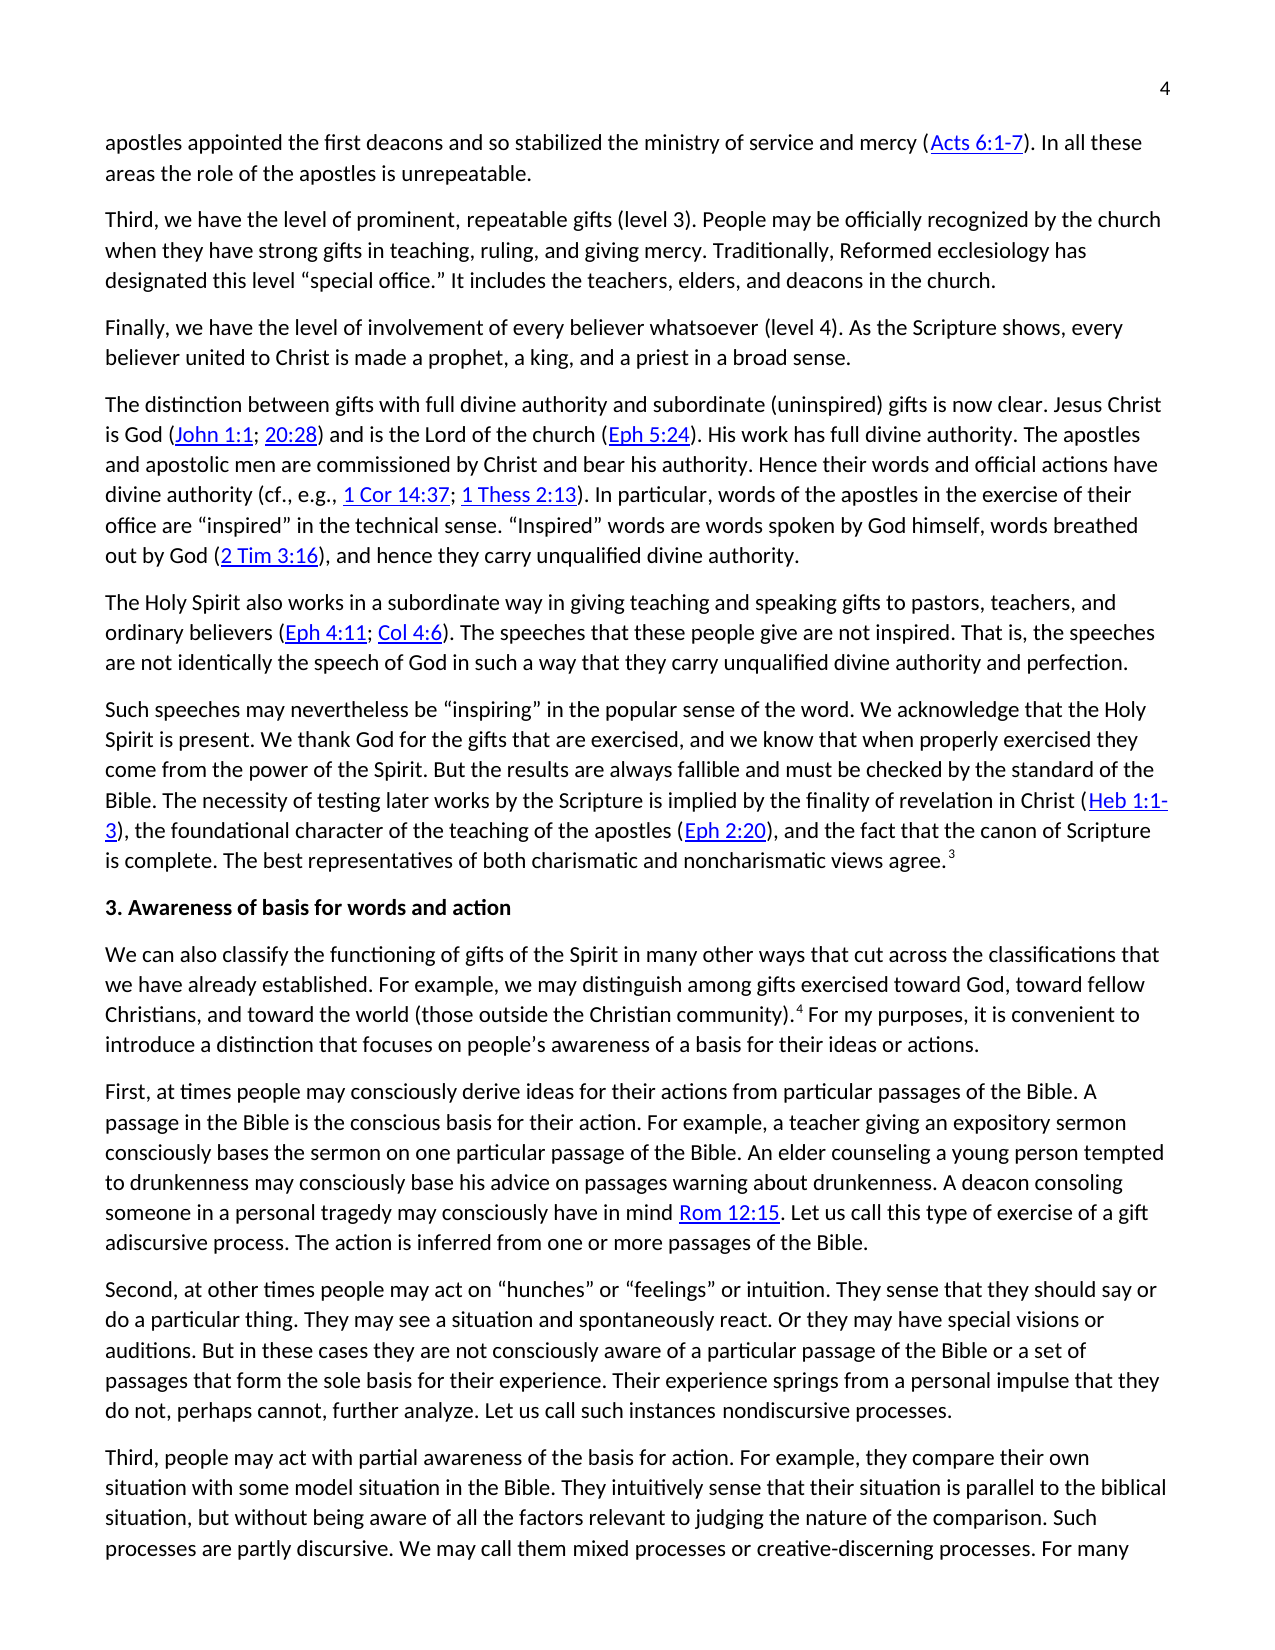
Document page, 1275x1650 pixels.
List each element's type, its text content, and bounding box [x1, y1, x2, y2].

text Finally, we have the level of involvement of every believer whatsoever (level 4). As the Scripture shows, every believer united to Christ is made a prophet, a king, and a priest in a broad sense. [105, 313, 1170, 371]
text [105, 1443, 1170, 1562]
text The Holy Spirit also works in a subordinate way in giving teaching and speaking gifts to pastors, teachers, and ordinary believers (Eph 4:11; Col 4:6). The speeches that these people give are not inspired. That is, the speeches are not identically the speech of God in such a way that they carry unqualified divine authority and perfection. [105, 588, 1170, 676]
text Third, we have the level of prominent, repeatable gifts (level 3). People may be officially recognized by the church when they have strong gifts in teaching, ruling, and giving mercy. Traditionally, Reformed ecclesiology has designated this level “special office.” It includes the teachers, elders, and deacons in the church. [105, 206, 1170, 294]
text First, at times people may consciously derive ideas for their actions from particular passages of the Bible. A passage in the Bible is the conscious basis for their action. For example, a teacher giving an expository sermon consciously bases the sermon on one particular passage of the Bible. An elder counseling a young person tempted to drunkenness may consciously base his advice on passages warning about drunkenness. A deacon consoling someone in a personal tragedy may consciously have in mind Rom 12:15. Let us call this type of exercise of a gift adiscursive process. The action is inferred from one or more passages of the Bible. [105, 1077, 1170, 1256]
text 3. Awareness of basis for words and action [105, 893, 1170, 921]
text Such speeches may nevertheless be “inspiring” in the popular sense of the word. We acknowledge that the Holy Spirit is present. We thank God for the gifts that are exercised, and we know that when properly exercised they come from the power of the Spirit. But the results are always fallible and must be checked by the standard of the Bible. The necessity of testing later works by the Scripture is implied by the finality of revelation in Christ (Heb 1:1-3), the foundational character of the teaching of the apostles (Eph 2:20), and the fact that the canon of Scripture is complete. The best representatives of both charismatic and noncharismatic views agree.3 [105, 695, 1170, 874]
text Second, at other times people may act on “hunches” or “feelings” or intuition. They sense that they should say or do a particular thing. They may see a situation and spontaneously react. Or they may have special visions or auditions. But in these cases they are not consciously aware of a particular passage of the Bible or a set of passages that form the sole basis for their experience. Their experience springs from a personal impulse that they do not, perhaps cannot, further analyze. Let us call such instances nondiscursive processes. [105, 1275, 1170, 1424]
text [105, 128, 1170, 187]
text We can also classify the functioning of gifts of the Spirit in many other ways that cut across the classifications that we have already established. For example, we may distinguish among gifts exercised toward God, toward fellow Christians, and toward the world (those outside the Christian community).4 For my purposes, it is convenient to introduce a distinction that focuses on people’s awareness of a basis for their ideas or actions. [105, 940, 1170, 1058]
text The distinction between gifts with full divine authority and subordinate (uninspired) gifts is now clear. Jesus Christ is God (John 1:1; 20:28) and is the Lord of the church (Eph 5:24). His work has full divine authority. The apostles and apostolic men are commissioned by Christ and bear his authority. Hence their words and official actions have divine authority (cf., e.g., 1 Cor 14:37; 1 Thess 2:13). In particular, words of the apostles in the exercise of their office are “inspired” in the technical sense. “Inspired” words are words spoken by God himself, words breathed out by God (2 Tim 3:16), and hence they carry unqualified divine authority. [105, 390, 1170, 569]
